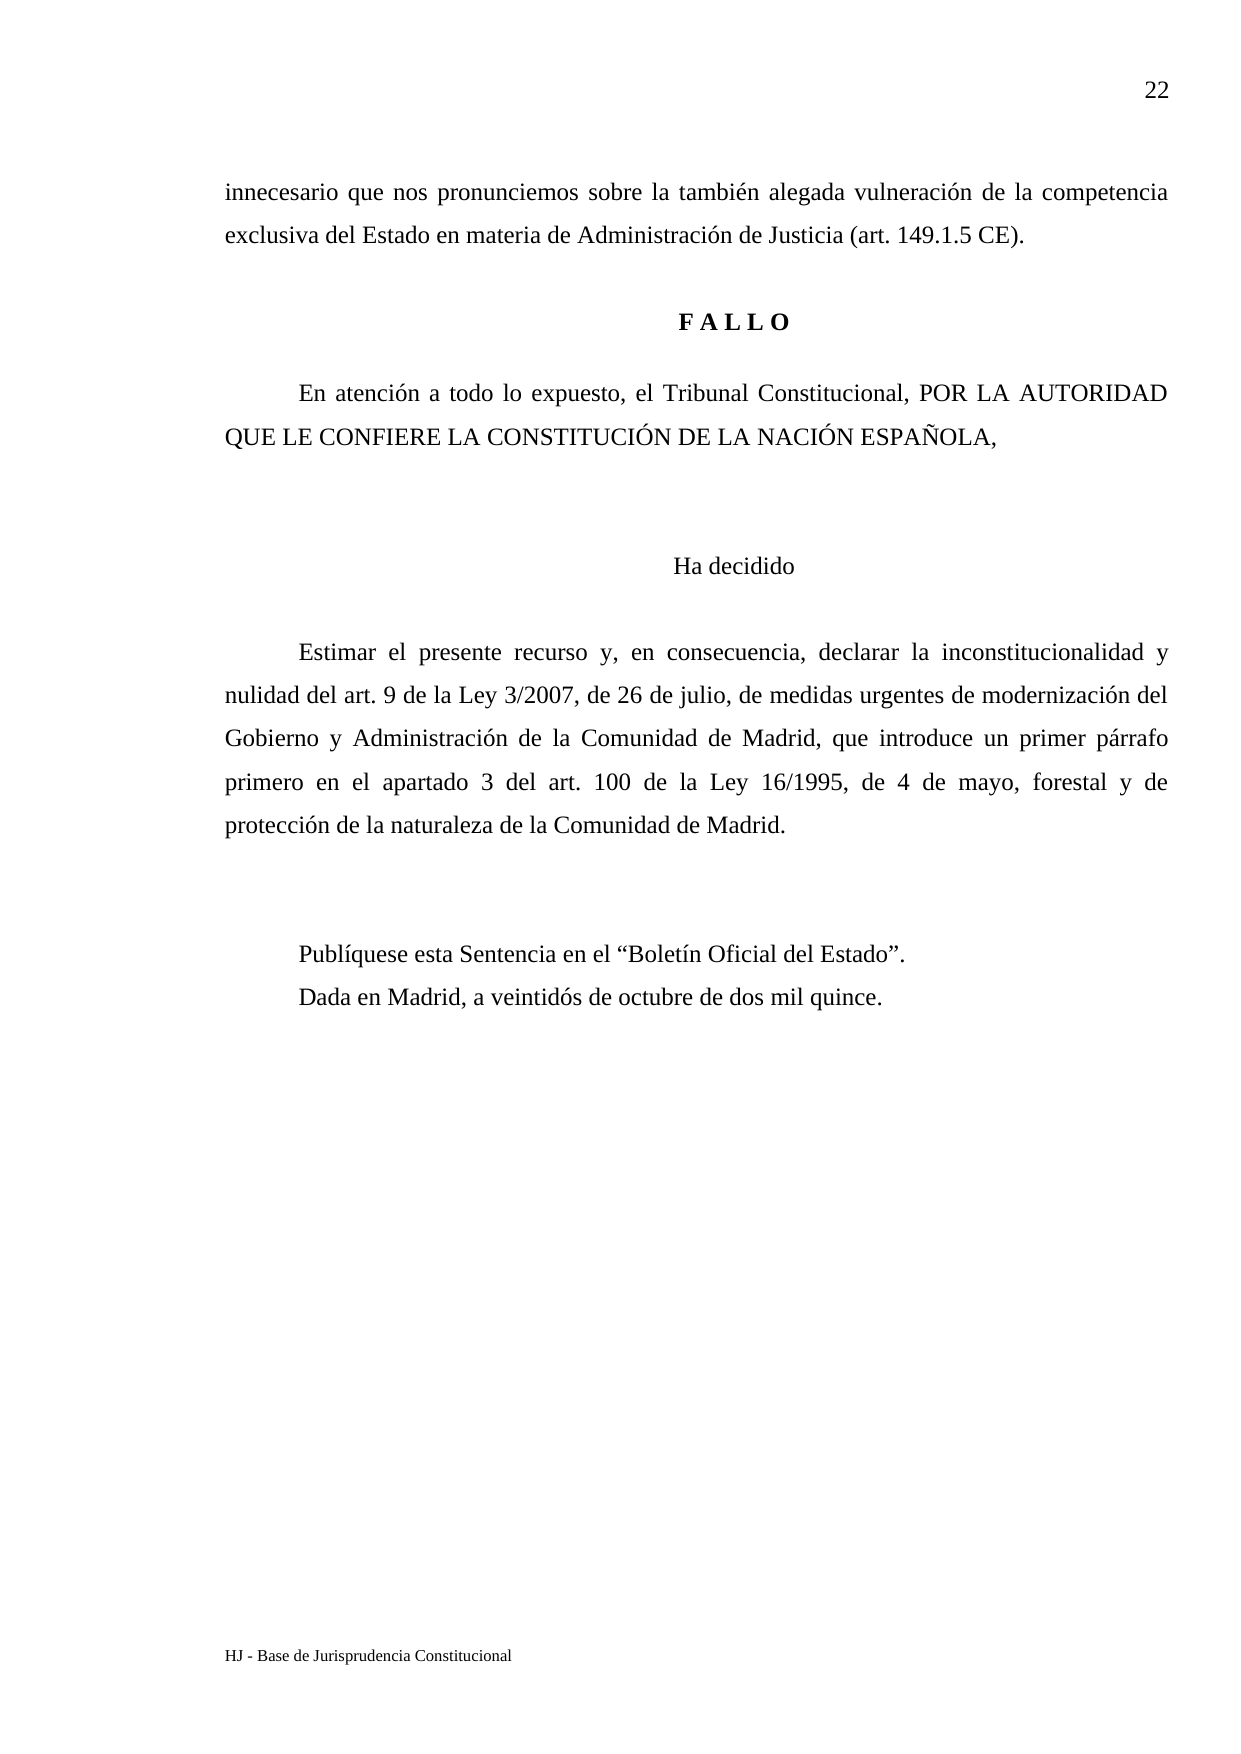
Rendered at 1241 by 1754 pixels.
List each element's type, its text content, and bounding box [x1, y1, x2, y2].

text En atención a todo lo expuesto, el Tribunal Constitucional, POR LA AUTORIDAD QUE LE CONFIERE LA CONSTITUCIÓN DE LA NACIÓN ESPAÑOLA, [224, 378, 1169, 450]
text Publíquese esta Sentencia en el “Boletín Oficial del Estado”. [224, 939, 1169, 968]
text Dada en Madrid, a veintidós de octubre de dos mil quince. [224, 982, 1169, 1011]
text Estimar el presente recurso y, en consecuencia, declarar la inconstitucionalidad y nulidad del art. 9 de la Ley 3/2007, de 26 de julio, de medidas urgentes de modernización del Gobierno y Administración de la Comunidad de Madrid, que introduce un primer párrafo primero en el apartado 3 del art. 100 de la Ley 16/1995, de 4 de mayo, forestal y de protección de la naturaleza de la Comunidad de Madrid. [224, 637, 1169, 838]
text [224, 177, 1169, 249]
text Ha decidido [224, 551, 1169, 580]
subtitle F A L L O [224, 307, 1169, 335]
